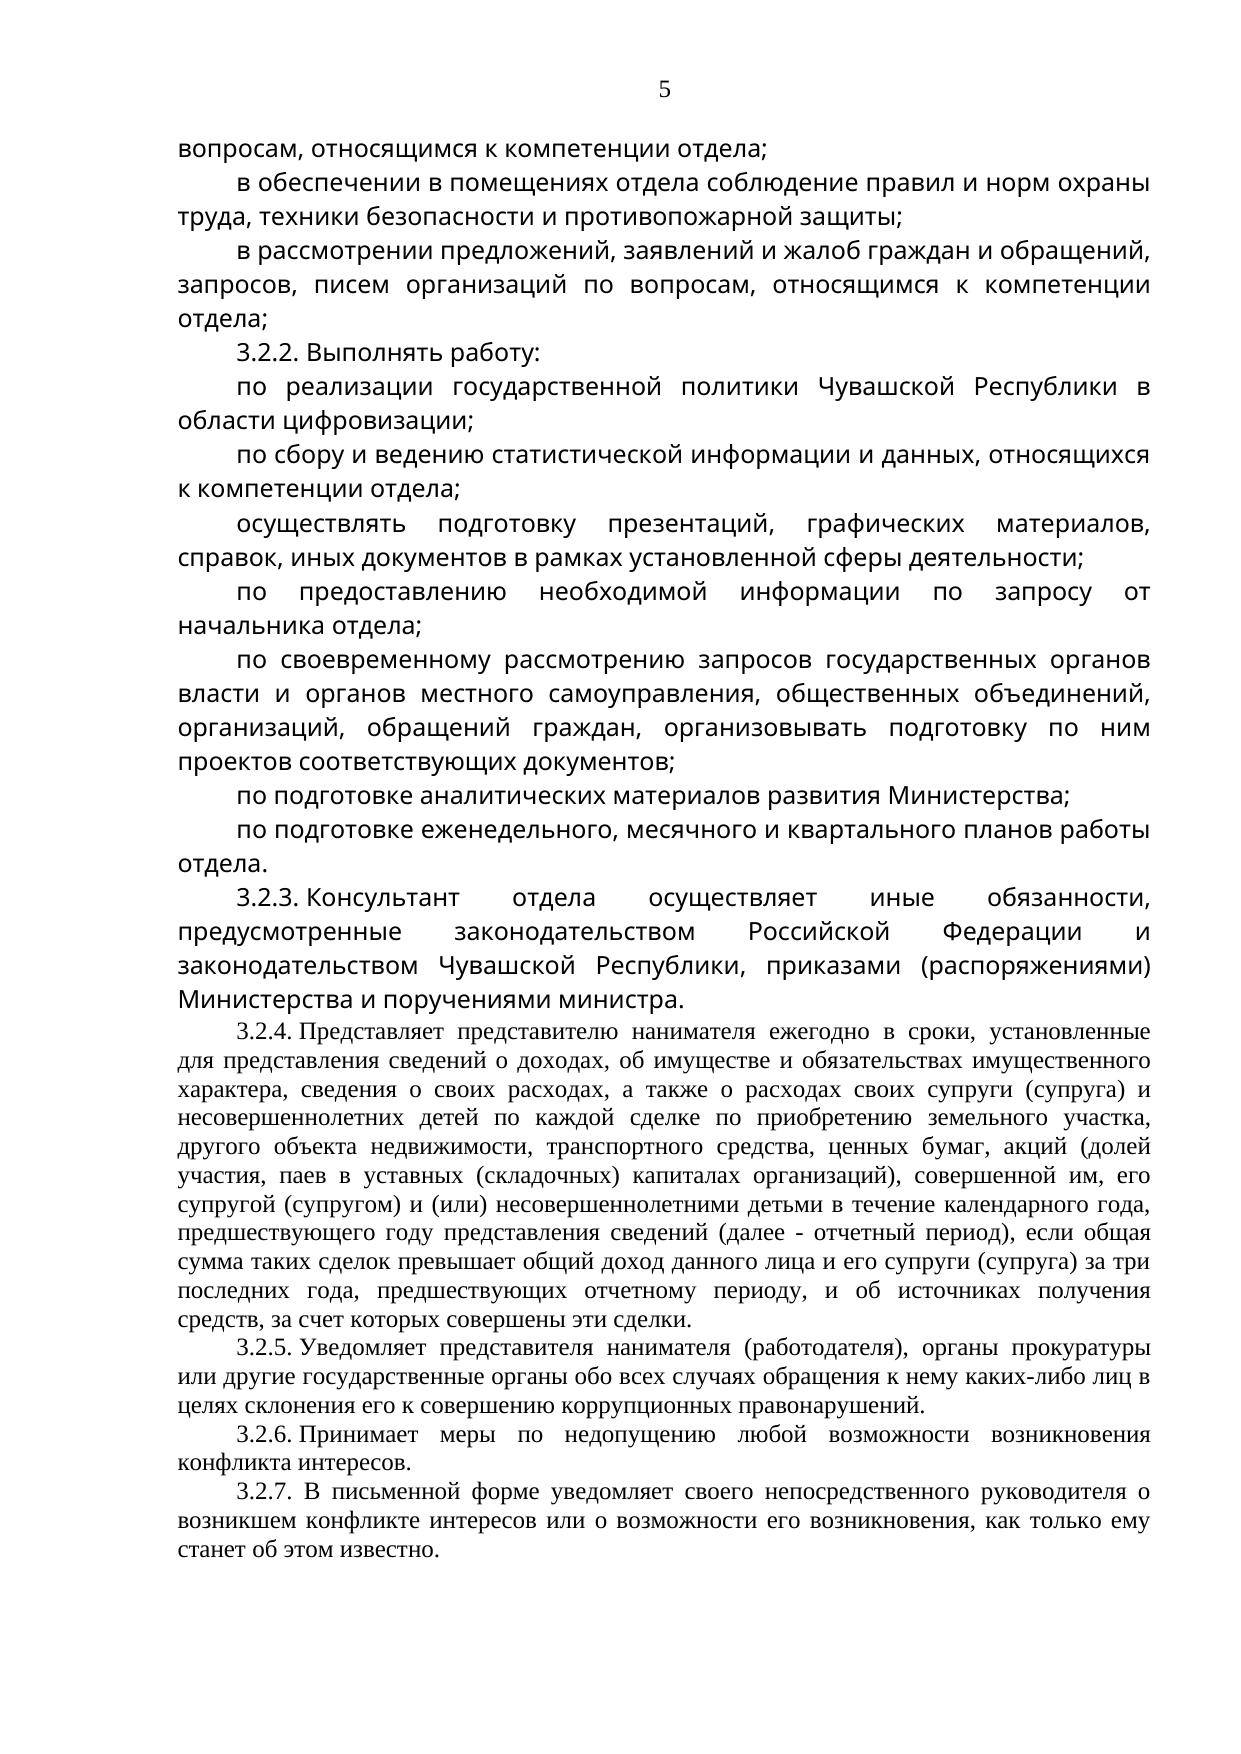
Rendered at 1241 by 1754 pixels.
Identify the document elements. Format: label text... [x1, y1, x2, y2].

text 3.2.2. Выполнять работу: [177, 335, 1152, 369]
text 3.2.5. Уведомляет представителя нанимателя (работодателя), органы прокуратуры или другие государственные органы обо всех случаях обращения к нему каких-либо лиц в целях склонения его к совершению коррупционных правонарушений. [177, 1332, 1152, 1419]
text по предоставлению необходимой информации по запросу от начальника отдела; [177, 573, 1152, 641]
text в обеспечении в помещениях отдела соблюдение правил и норм охраны труда, техники безопасности и противопожарной защиты; [177, 164, 1152, 233]
text в рассмотрении предложений, заявлений и жалоб граждан и обращений, запросов, писем организаций по вопросам, относящимся к компетенции отдела; [177, 233, 1152, 335]
text 3.2.4. Представляет представителю нанимателя ежегодно в сроки, установленные для представления сведений о доходах, об имуществе и обязательствах имущественного характера, сведения о своих расходах, а также о расходах своих супруги (супруга) и несовершеннолетних детей по каждой сделке по приобретению земельного участка, другого объекта недвижимости, транспортного средства, ценных бумаг, акций (долей участия, паев в уставных (складочных) капиталах организаций), совершенной им, его супругой (супругом) и (или) несовершеннолетними детьми в течение календарного года, предшествующего году представления сведений (далее - отчетный период), если общая сумма таких сделок превышает общий доход данного лица и его супруги (супруга) за три последних года, предшествующих отчетному периоду, и об источниках получения средств, за счет которых совершены эти сделки. [177, 1016, 1152, 1332]
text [177, 131, 1152, 164]
text по реализации государственной политики Чувашской Республики в области цифровизации; [177, 369, 1152, 437]
text по сбору и ведению статистической информации и данных, относящихся к компетенции отдела; [177, 437, 1152, 505]
text 3.2.7. В письменной форме уведомляет своего непосредственного руководителя о возникшем конфликте интересов или о возможности его возникновения, как только ему станет об этом известно. [177, 1476, 1152, 1562]
text по подготовке еженедельного, месячного и квартального планов работы отдела. [177, 812, 1152, 880]
text по своевременному рассмотрению запросов государственных органов власти и органов местного самоуправления, общественных объединений, организаций, обращений граждан, организовывать подготовку по ним проектов соответствующих документов; [177, 641, 1152, 778]
text по подготовке аналитических материалов развития Министерства; [177, 778, 1152, 812]
text осуществлять подготовку презентаций, графических материалов, справок, иных документов в рамках установленной сферы деятельности; [177, 505, 1152, 573]
text 3.2.3. Консультант отдела осуществляет иные обязанности, предусмотренные законодательством Российской Федерации и законодательством Чувашской Республики, приказами (распоряжениями) Министерства и поручениями министра. [177, 880, 1152, 1016]
text 3.2.6. Принимает меры по недопущению любой возможности возникновения конфликта интересов. [177, 1419, 1152, 1476]
